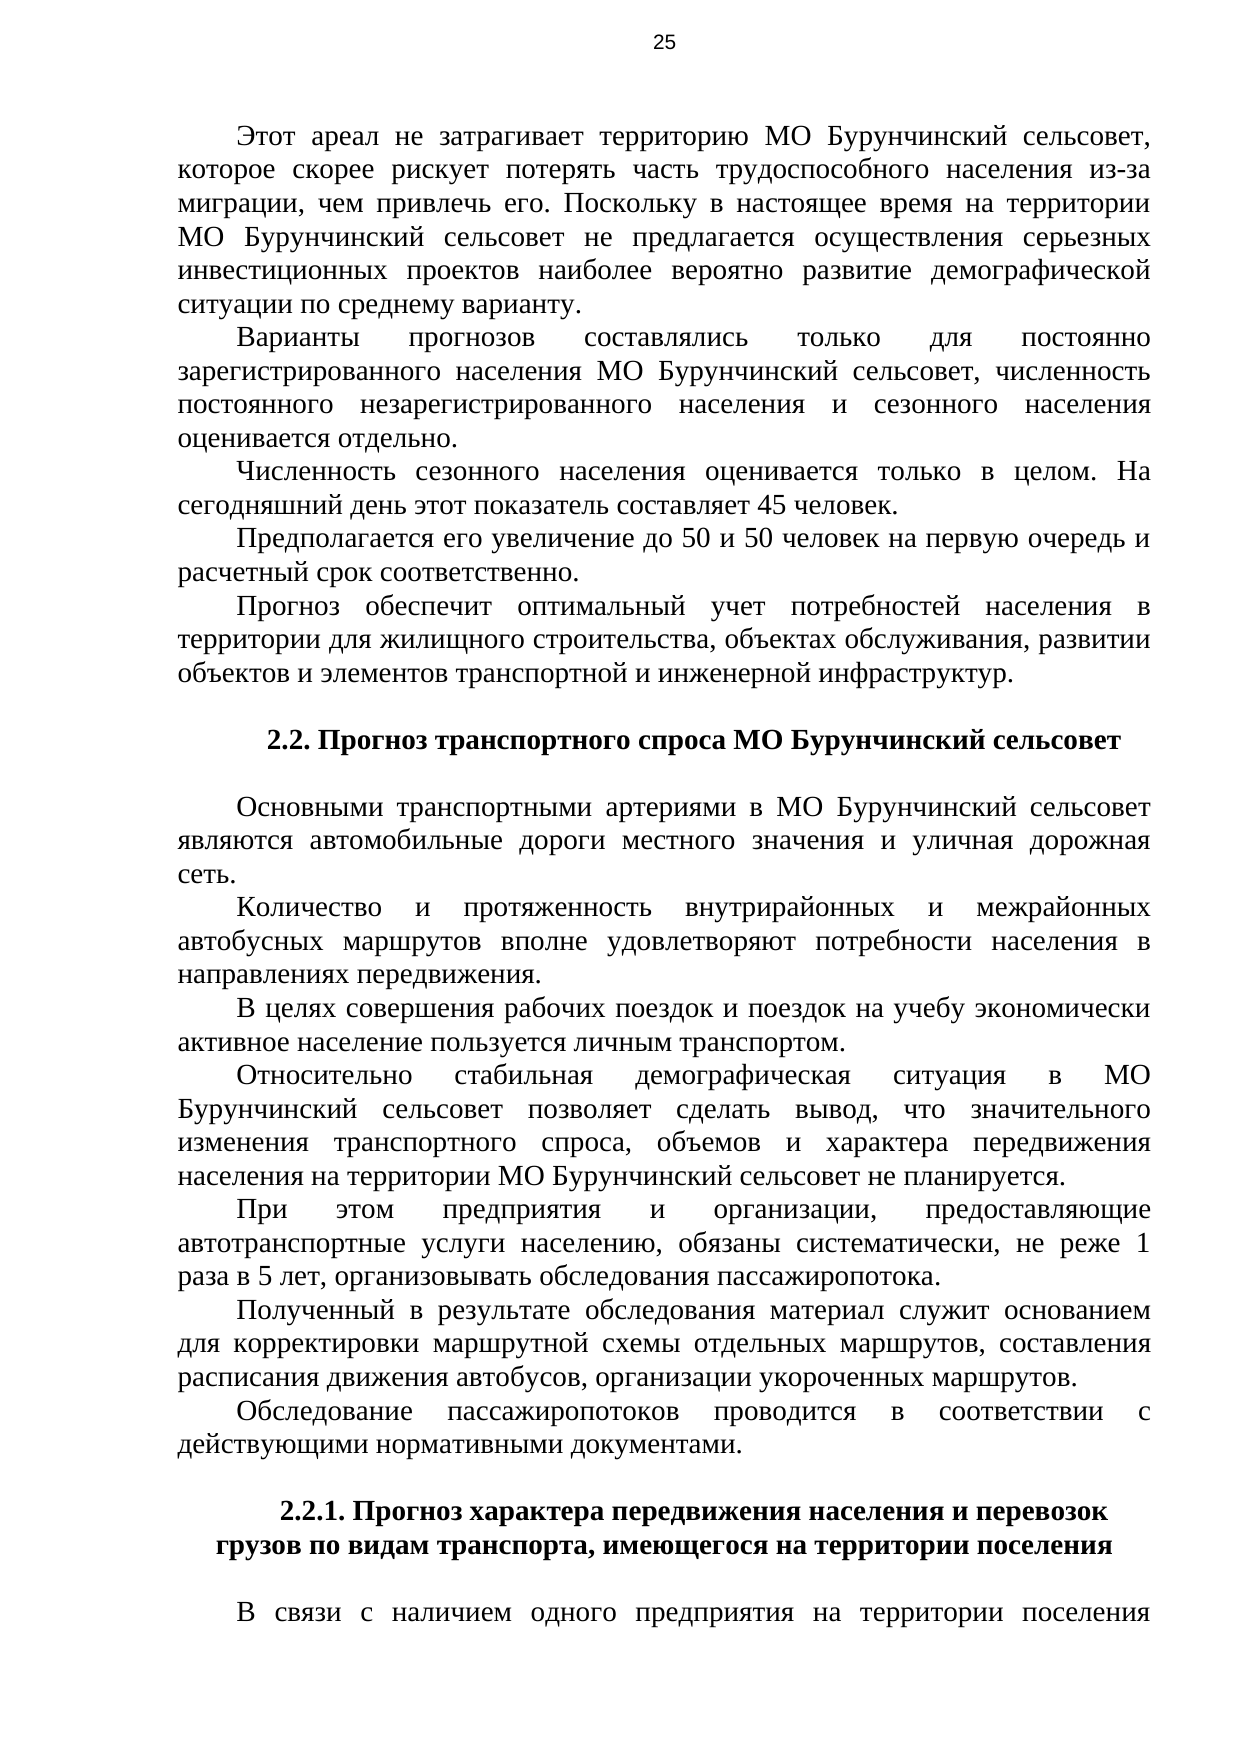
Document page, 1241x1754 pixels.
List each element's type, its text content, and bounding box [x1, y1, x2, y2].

text Прогноз обеспечит оптимальный учет потребностей населения в территории для жилищного строительства, объектах обслуживания, развитии объектов и элементов транспортной и инженерной инфраструктур. [177, 588, 1152, 688]
text Обследование пассажиропотоков проводится в соответствии с действующими нормативными документами. [177, 1393, 1152, 1460]
text Предполагается его увеличение до 50 и 50 человек на первую очередь и расчетный срок соответственно. [177, 521, 1152, 588]
text Варианты прогнозов составлялись только для постоянно зарегистрированного населения МО Бурунчинский сельсовет, численность постоянного незарегистрированного населения и сезонного населения оценивается отдельно. [177, 319, 1152, 453]
text Основными транспортными артериями в МО Бурунчинский сельсовет являются автомобильные дороги местного значения и уличная дорожная сеть. [177, 789, 1152, 889]
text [177, 1594, 1152, 1627]
text В целях совершения рабочих поездок и поездок на учебу экономически активное население пользуется личным транспортом. [177, 990, 1152, 1057]
text При этом предприятия и организации, предоставляющие автотранспортные услуги населению, обязаны систематически, не реже 1 раза в 5 лет, организовывать обследования пассажиропотока. [177, 1191, 1152, 1292]
text 2.2. Прогноз транспортного спроса МО Бурунчинский сельсовет [177, 722, 1152, 755]
text Относительно стабильная демографическая ситуация в МО Бурунчинский сельсовет позволяет сделать вывод, что значительного изменения транспортного спроса, объемов и характера передвижения населения на территории МО Бурунчинский сельсовет не планируется. [177, 1057, 1152, 1191]
text Количество и протяженность внутрирайонных и межрайонных автобусных маршрутов вполне удовлетворяют потребности населения в направлениях передвижения. [177, 889, 1152, 990]
text Полученный в результате обследования материал служит основанием для корректировки маршрутной схемы отдельных маршрутов, составления расписания движения автобусов, организации укороченных маршрутов. [177, 1292, 1152, 1393]
text Этот ареал не затрагивает территорию МО Бурунчинский сельсовет, которое скорее рискует потерять часть трудоспособного населения из-за миграции, чем привлечь его. Поскольку в настоящее время на территории МО Бурунчинский сельсовет не предлагается осуществления серьезных инвестиционных проектов наиболее вероятно развитие демографической ситуации по среднему варианту. [177, 118, 1152, 319]
text 2.2.1. Прогноз характера передвижения населения и перевозок грузов по видам транспорта, имеющегося на территории поселения [177, 1493, 1152, 1560]
text Численность сезонного населения оценивается только в целом. На сегодняшний день этот показатель составляет 45 человек. [177, 453, 1152, 521]
